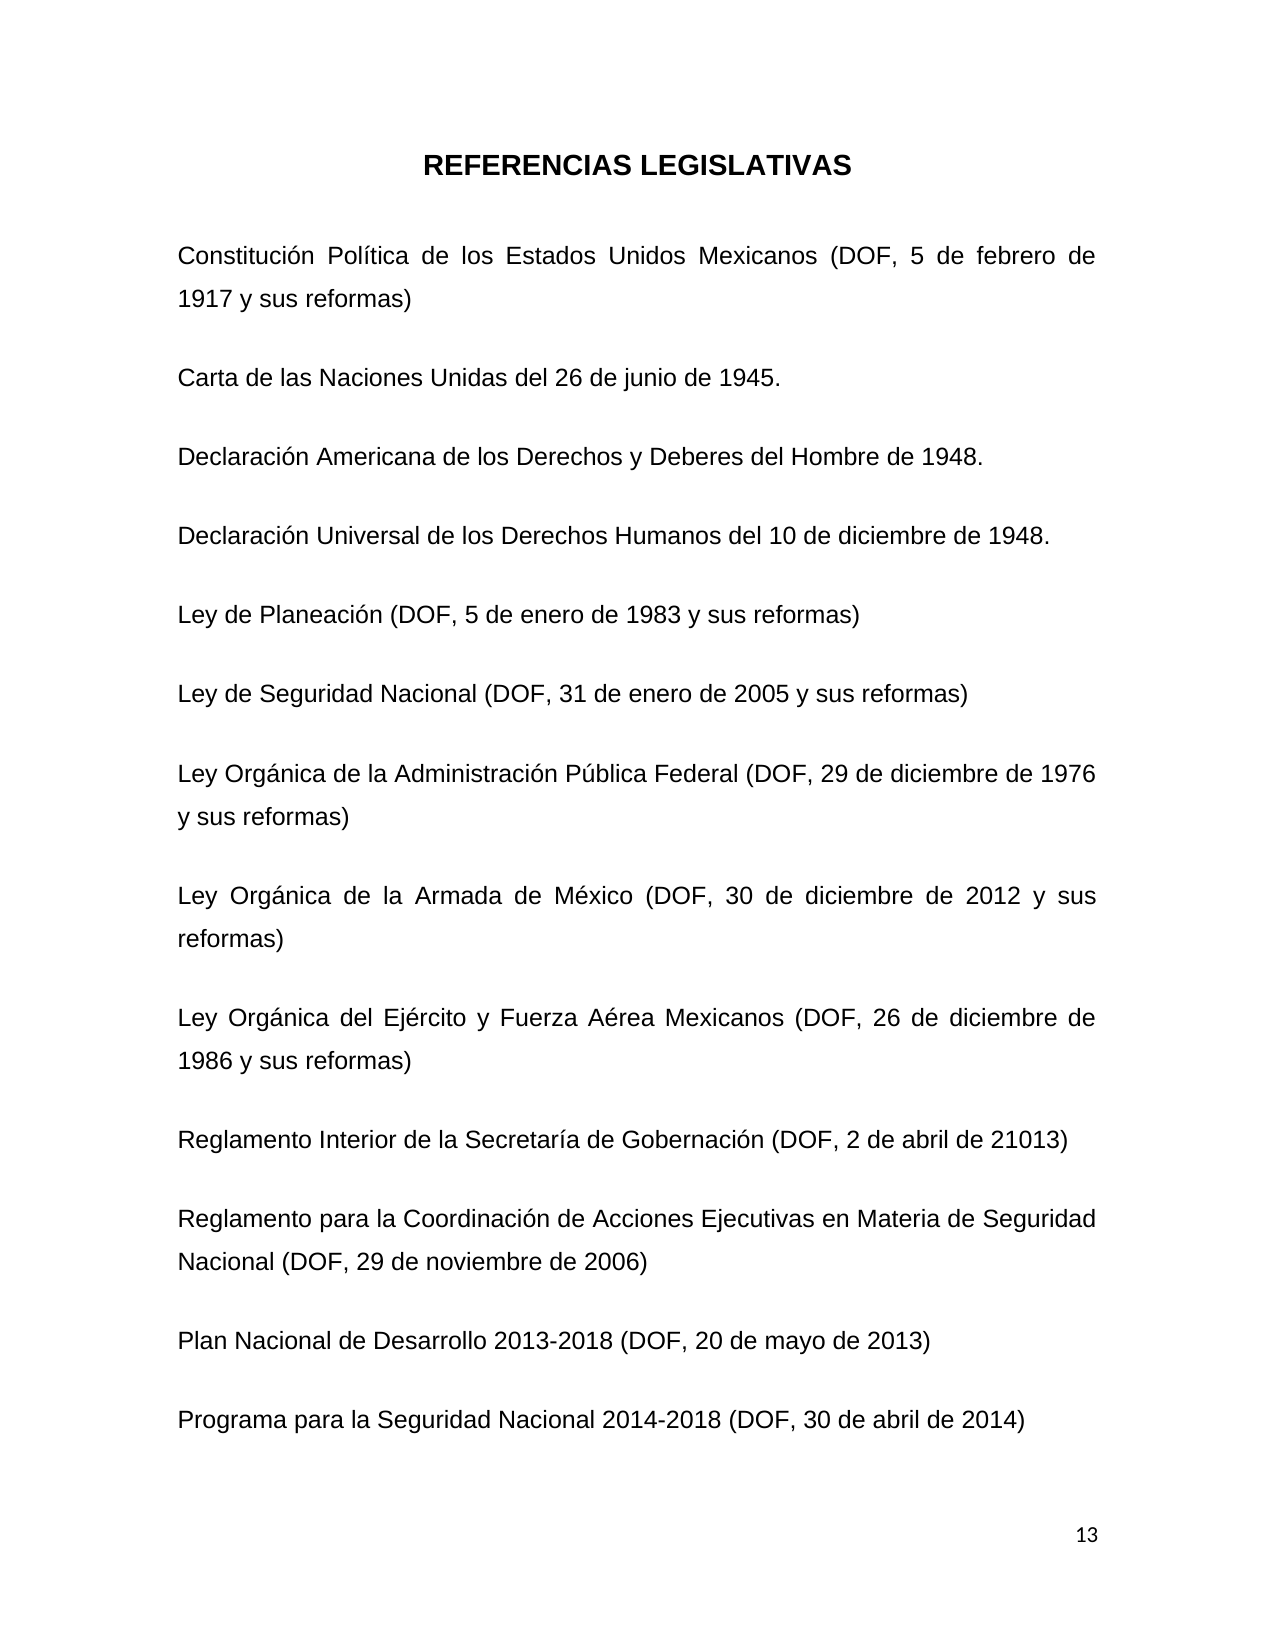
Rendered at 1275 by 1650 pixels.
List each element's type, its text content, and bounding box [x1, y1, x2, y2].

text Declaración Universal de los Derechos Humanos del 10 de diciembre de 1948. [177, 521, 1098, 550]
text Ley Orgánica del Ejército y Fuerza Aérea Mexicanos (DOF, 26 de diciembre de 1986 y sus reformas) [177, 1003, 1098, 1075]
text Declaración Americana de los Derechos y Deberes del Hombre de 1948. [177, 442, 1098, 471]
text Reglamento para la Coordinación de Acciones Ejecutivas en Materia de Seguridad Nacional (DOF, 29 de noviembre de 2006) [177, 1204, 1098, 1276]
text Carta de las Naciones Unidas del 26 de junio de 1945. [177, 363, 1098, 392]
text Ley de Seguridad Nacional (DOF, 31 de enero de 2005 y sus reformas) [177, 679, 1098, 708]
text Constitución Política de los Estados Unidos Mexicanos (DOF, 5 de febrero de 1917 y sus reformas) [177, 241, 1098, 313]
text REFERENCIAS LEGISLATIVAS [177, 148, 1098, 181]
text Ley de Planeación (DOF, 5 de enero de 1983 y sus reformas) [177, 600, 1098, 629]
text Ley Orgánica de la Armada de México (DOF, 30 de diciembre de 2012 y sus reformas) [177, 881, 1098, 953]
text Ley Orgánica de la Administración Pública Federal (DOF, 29 de diciembre de 1976 y sus reformas) [177, 758, 1098, 830]
text Programa para la Seguridad Nacional 2014-2018 (DOF, 30 de abril de 2014) [177, 1405, 1098, 1434]
text Plan Nacional de Desarrollo 2013-2018 (DOF, 20 de mayo de 2013) [177, 1326, 1098, 1355]
text Reglamento Interior de la Secretaría de Gobernación (DOF, 2 de abril de 21013) [177, 1125, 1098, 1154]
